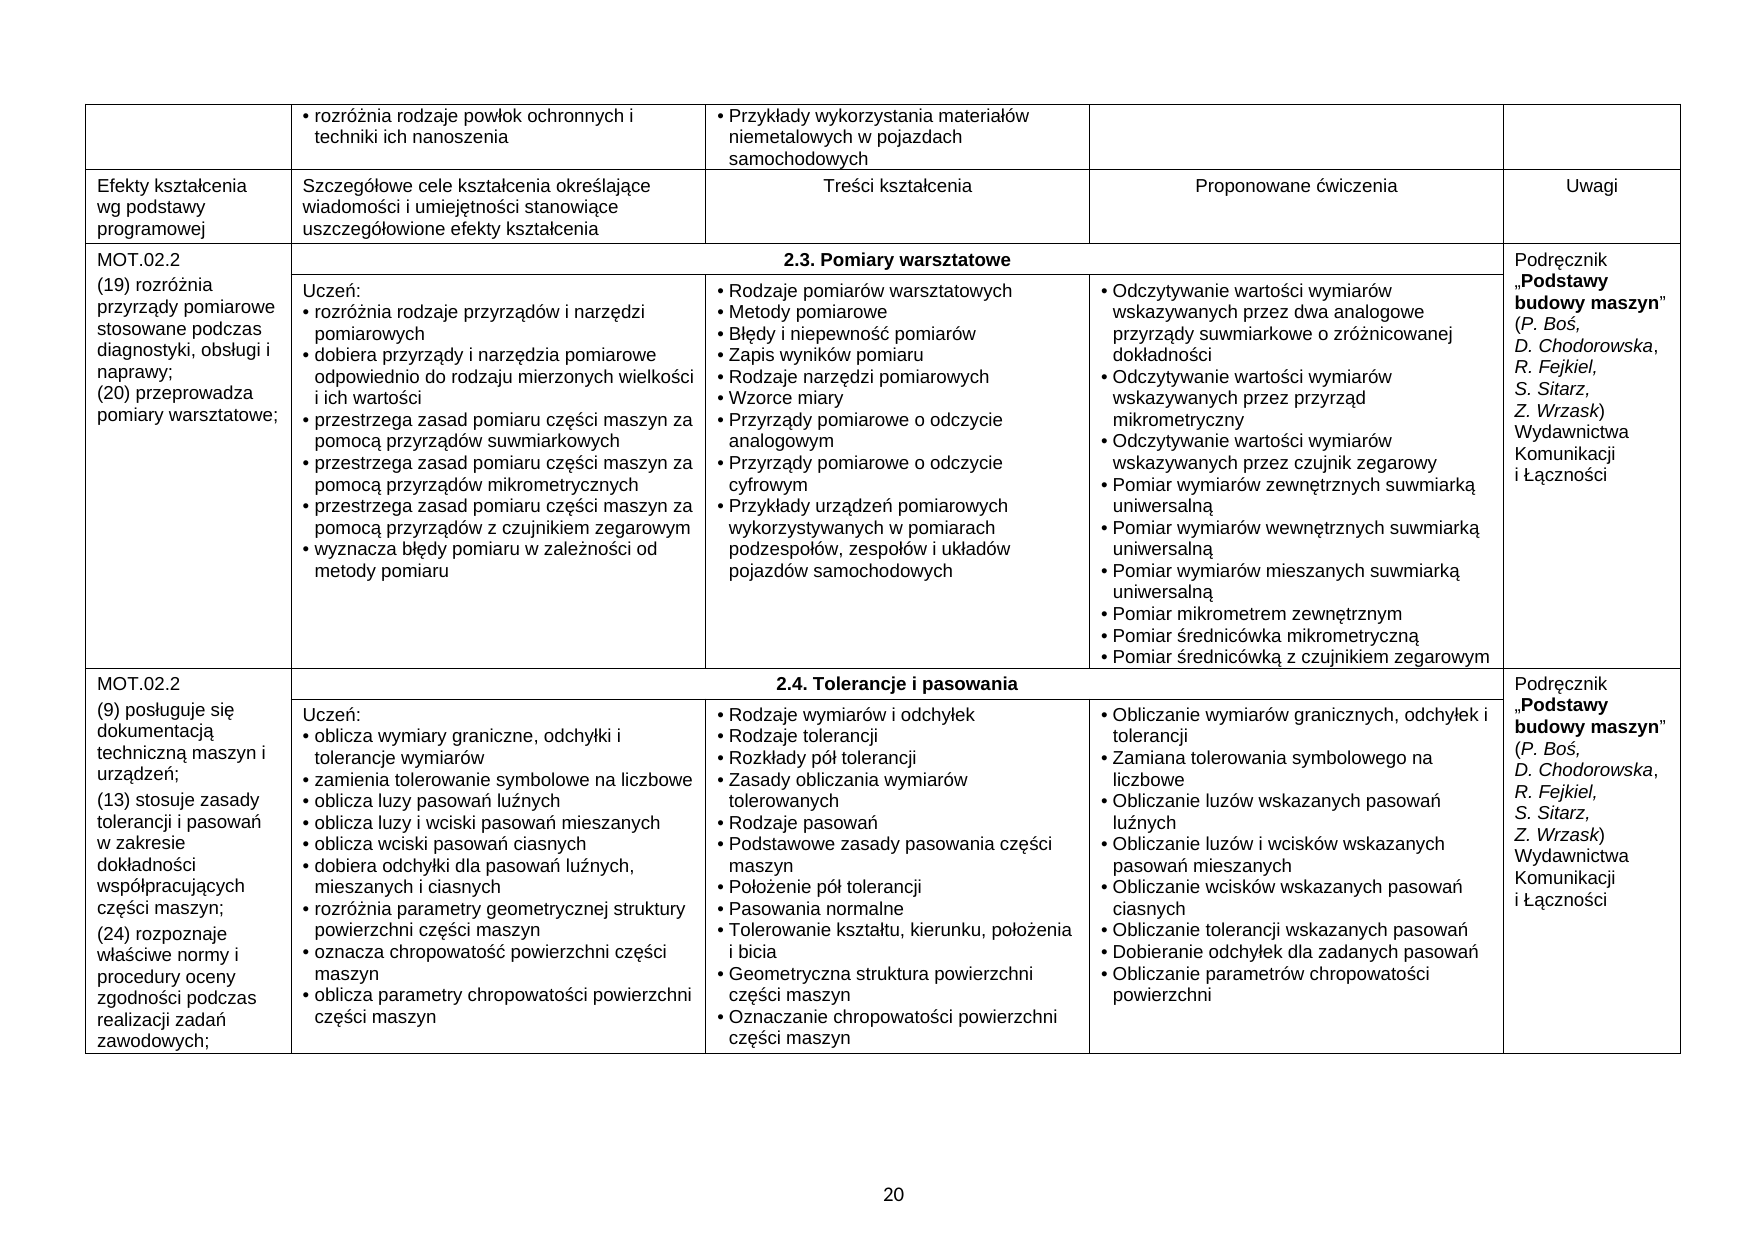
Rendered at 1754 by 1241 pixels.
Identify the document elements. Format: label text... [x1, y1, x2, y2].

table_cell 2.3. Pomiary warsztatowe [292, 244, 1503, 274]
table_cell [1090, 105, 1503, 169]
table_cell Uczeń: rozróżnia rodzaje przyrządów i narzędzi pomiarowych dobiera przyrządy i narzędzia pomiarowe odpowiednio do rodzaju mierzonych wielkości i ich wartości przestrzega zasad pomiaru części maszyn za pomocą przyrządów suwmiarkowych przestrzega zasad pomiaru części maszyn za pomocą przyrządów mikrometrycznych przestrzega zasad pomiaru części maszyn za pomocą przyrządów z czujnikiem zegarowym wyznacza błędy pomiaru w zależności od metody pomiaru [292, 275, 705, 667]
table_cell Uwagi [1504, 170, 1680, 243]
table_cell • Obliczanie wymiarów granicznych, odchyłek i tolerancji • Zamiana tolerowania symbolowego na liczbowe • Obliczanie luzów wskazanych pasowań luźnych • Obliczanie luzów i wcisków wskazanych pasowań mieszanych • Obliczanie wcisków wskazanych pasowań ciasnych • Obliczanie tolerancji wskazanych pasowań • Dobieranie odchyłek dla zadanych pasowań • Obliczanie parametrów chropowatości powierzchni [1090, 700, 1503, 1053]
table_cell • Odczytywanie wartości wymiarów wskazywanych przez dwa analogowe przyrządy suwmiarkowe o zróżnicowanej dokładności • Odczytywanie wartości wymiarów wskazywanych przez przyrząd mikrometryczny • Odczytywanie wartości wymiarów wskazywanych przez czujnik zegarowy • Pomiar wymiarów zewnętrznych suwmiarką uniwersalną • Pomiar wymiarów wewnętrznych suwmiarką uniwersalną • Pomiar wymiarów mieszanych suwmiarką uniwersalną • Pomiar mikrometrem zewnętrznym • Pomiar średnicówka mikrometryczną • Pomiar średnicówką z czujnikiem zegarowym [1090, 275, 1503, 667]
table_cell MOT.02.2 (9) posługuje się dokumentacją techniczną maszyn i urządzeń; (13) stosuje zasady tolerancji i pasowań w zakresie dokładności współpracujących części maszyn; (24) rozpoznaje właściwe normy i procedury oceny zgodności podczas realizacji zadań zawodowych; [86, 669, 291, 1053]
table_cell Szczegółowe cele kształcenia określające wiadomości i umiejętności stanowiące uszczegółowione efekty kształcenia [292, 170, 705, 243]
table_cell • Rodzaje pomiarów warsztatowych • Metody pomiarowe • Błędy i niepewność pomiarów • Zapis wyników pomiaru • Rodzaje narzędzi pomiarowych • Wzorce miary • Przyrządy pomiarowe o odczycie analogowym • Przyrządy pomiarowe o odczycie cyfrowym • Przykłady urządzeń pomiarowych wykorzystywanych w pomiarach podzespołów, zespołów i układów pojazdów samochodowych [706, 275, 1089, 667]
table_cell • Rodzaje wymiarów i odchyłek • Rodzaje tolerancji • Rozkłady pół tolerancji • Zasady obliczania wymiarów tolerowanych • Rodzaje pasowań • Podstawowe zasady pasowania części maszyn • Położenie pół tolerancji • Pasowania normalne • Tolerowanie kształtu, kierunku, położenia i bicia • Geometryczna struktura powierzchni części maszyn • Oznaczanie chropowatości powierzchni części maszyn [706, 700, 1089, 1053]
table_cell Podręcznik „Podstawy budowy maszyn” (P. Boś, D. Chodorowska, R. Fejkiel, S. Sitarz, Z. Wrzask) Wydawnictwa Komunikacji i Łączności [1504, 244, 1680, 667]
table_cell Efekty kształcenia wg podstawy programowej [86, 170, 291, 243]
table_cell MOT.02.2 (19) rozróżnia przyrządy pomiarowe stosowane podczas diagnostyki, obsługi i naprawy; (20) przeprowadza pomiary warsztatowe; [86, 244, 291, 667]
table_cell Uczeń: oblicza wymiary graniczne, odchyłki i tolerancje wymiarów zamienia tolerowanie symbolowe na liczbowe oblicza luzy pasowań luźnych oblicza luzy i wciski pasowań mieszanych oblicza wciski pasowań ciasnych dobiera odchyłki dla pasowań luźnych, mieszanych i ciasnych rozróżnia parametry geometrycznej struktury powierzchni części maszyn oznacza chropowatość powierzchni części maszyn oblicza parametry chropowatości powierzchni części maszyn [292, 700, 705, 1053]
table_cell Treści kształcenia [706, 170, 1089, 243]
table_cell Proponowane ćwiczenia [1090, 170, 1503, 243]
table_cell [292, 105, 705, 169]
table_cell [706, 105, 1089, 169]
table_cell Podręcznik „Podstawy budowy maszyn” (P. Boś, D. Chodorowska, R. Fejkiel, S. Sitarz, Z. Wrzask) Wydawnictwa Komunikacji i Łączności [1504, 669, 1680, 1053]
table_cell 2.4. Tolerancje i pasowania [292, 669, 1503, 698]
